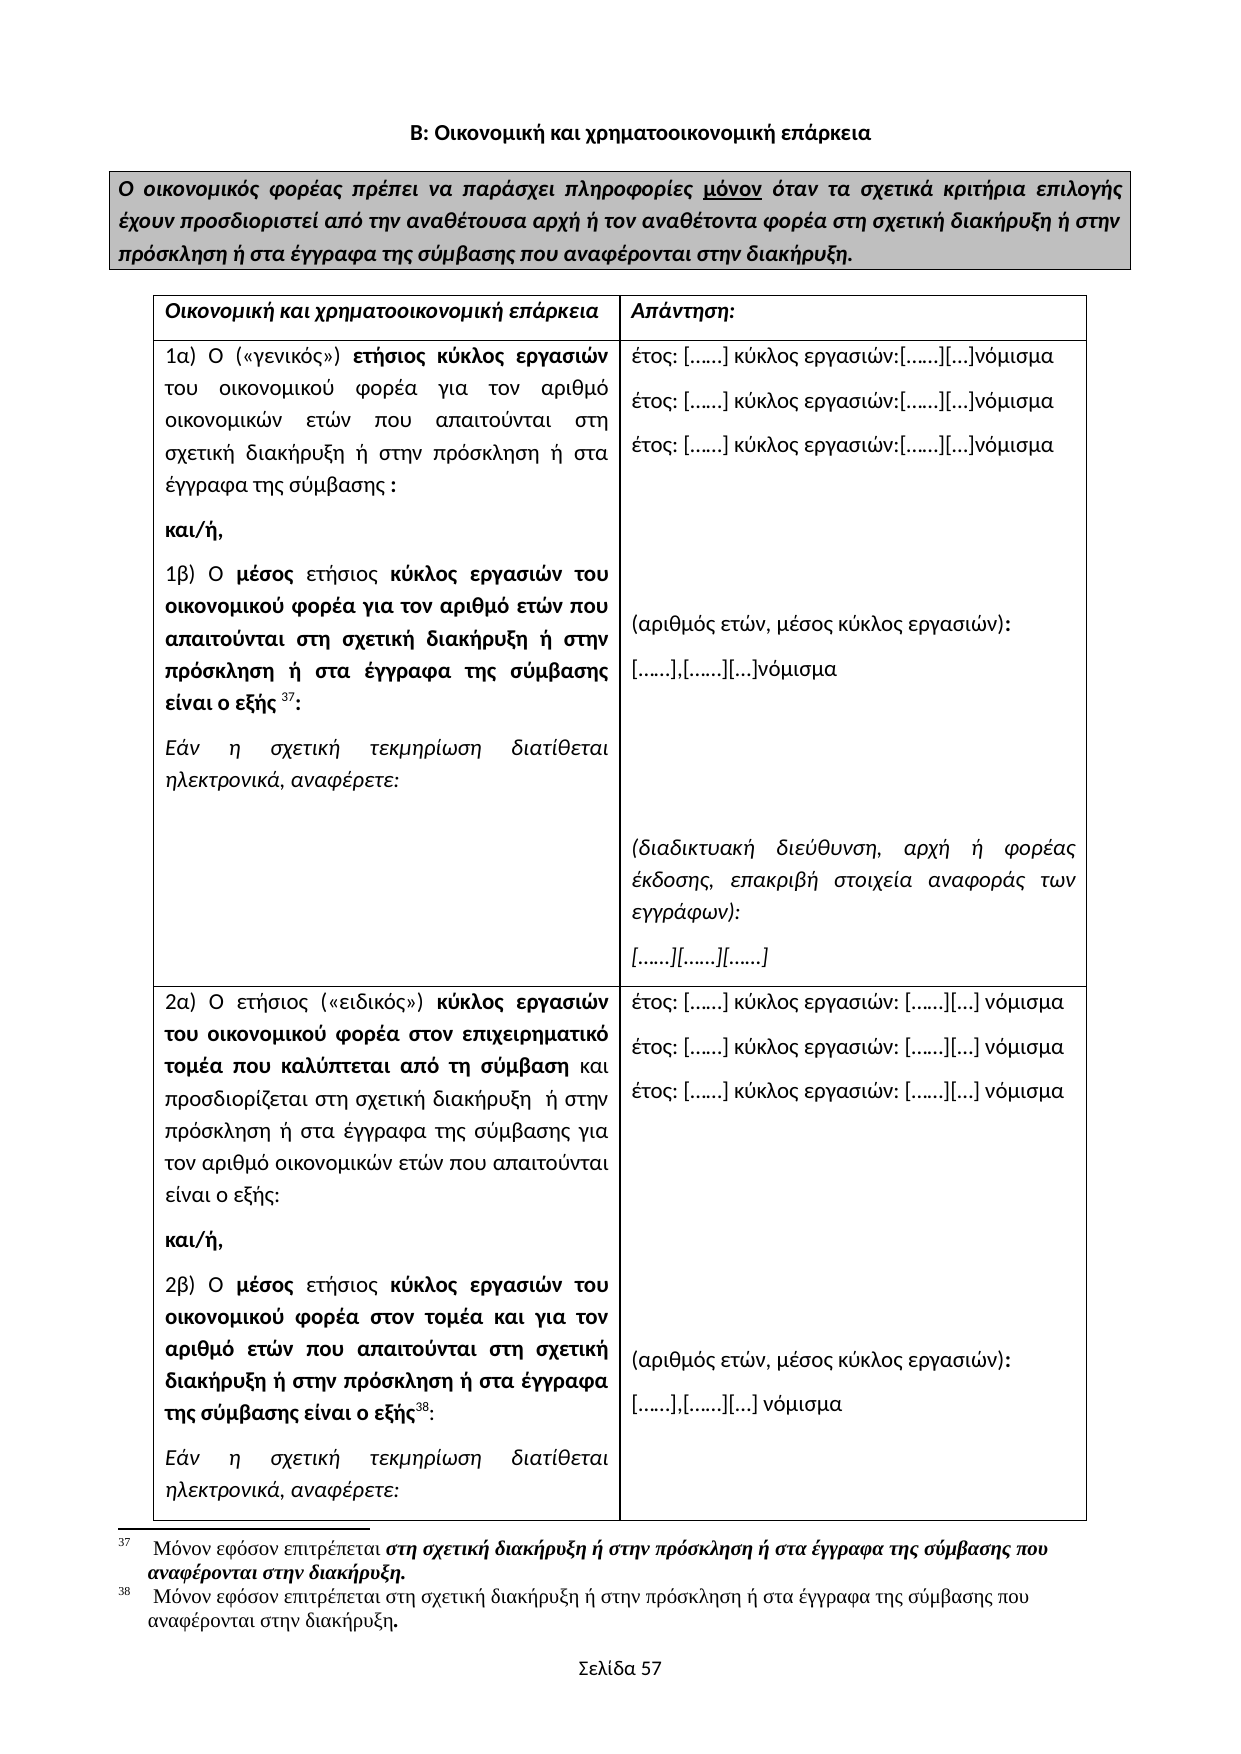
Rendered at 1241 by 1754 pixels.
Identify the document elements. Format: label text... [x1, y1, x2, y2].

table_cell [154, 987, 619, 1520]
table_cell 1α) Ο («γενικός») ετήσιος κύκλος εργασιών του οικονομικού φορέα για τον αριθμό οικονομικών ετών που απαιτούνται στη σχετική διακήρυξη ή στην πρόσκληση ή στα έγγραφα της σύμβασης : και/ή, 1β) Ο μέσος ετήσιος κύκλος εργασιών του οικονομικού φορέα για τον αριθμό ετών που απαιτούνται στη σχετική διακήρυξη ή στην πρόσκληση ή στα έγγραφα της σύμβασης είναι ο εξής : Εάν η σχετική τεκμηρίωση διατίθεται ηλεκτρονικά, αναφέρετε: [154, 341, 619, 986]
text Β: Οικονομική και χρηματοοικονομική επάρκεια [118, 118, 1122, 146]
text Ο οικονομικός φορέας πρέπει να παράσχει πληροφορίες μόνον όταν τα σχετικά κριτήρια επιλογής έχουν προσδιοριστεί από την αναθέτουσα αρχή ή τον αναθέτοντα φορέα στη σχετική διακήρυξη ή στην πρόσκληση ή στα έγγραφα της σύμβασης που αναφέρονται στην διακήρυξη. [110, 172, 1130, 269]
table_header Απάντηση: [621, 296, 1086, 340]
table_header Οικονομική και χρηματοοικονομική επάρκεια [154, 296, 619, 340]
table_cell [621, 987, 1086, 1520]
